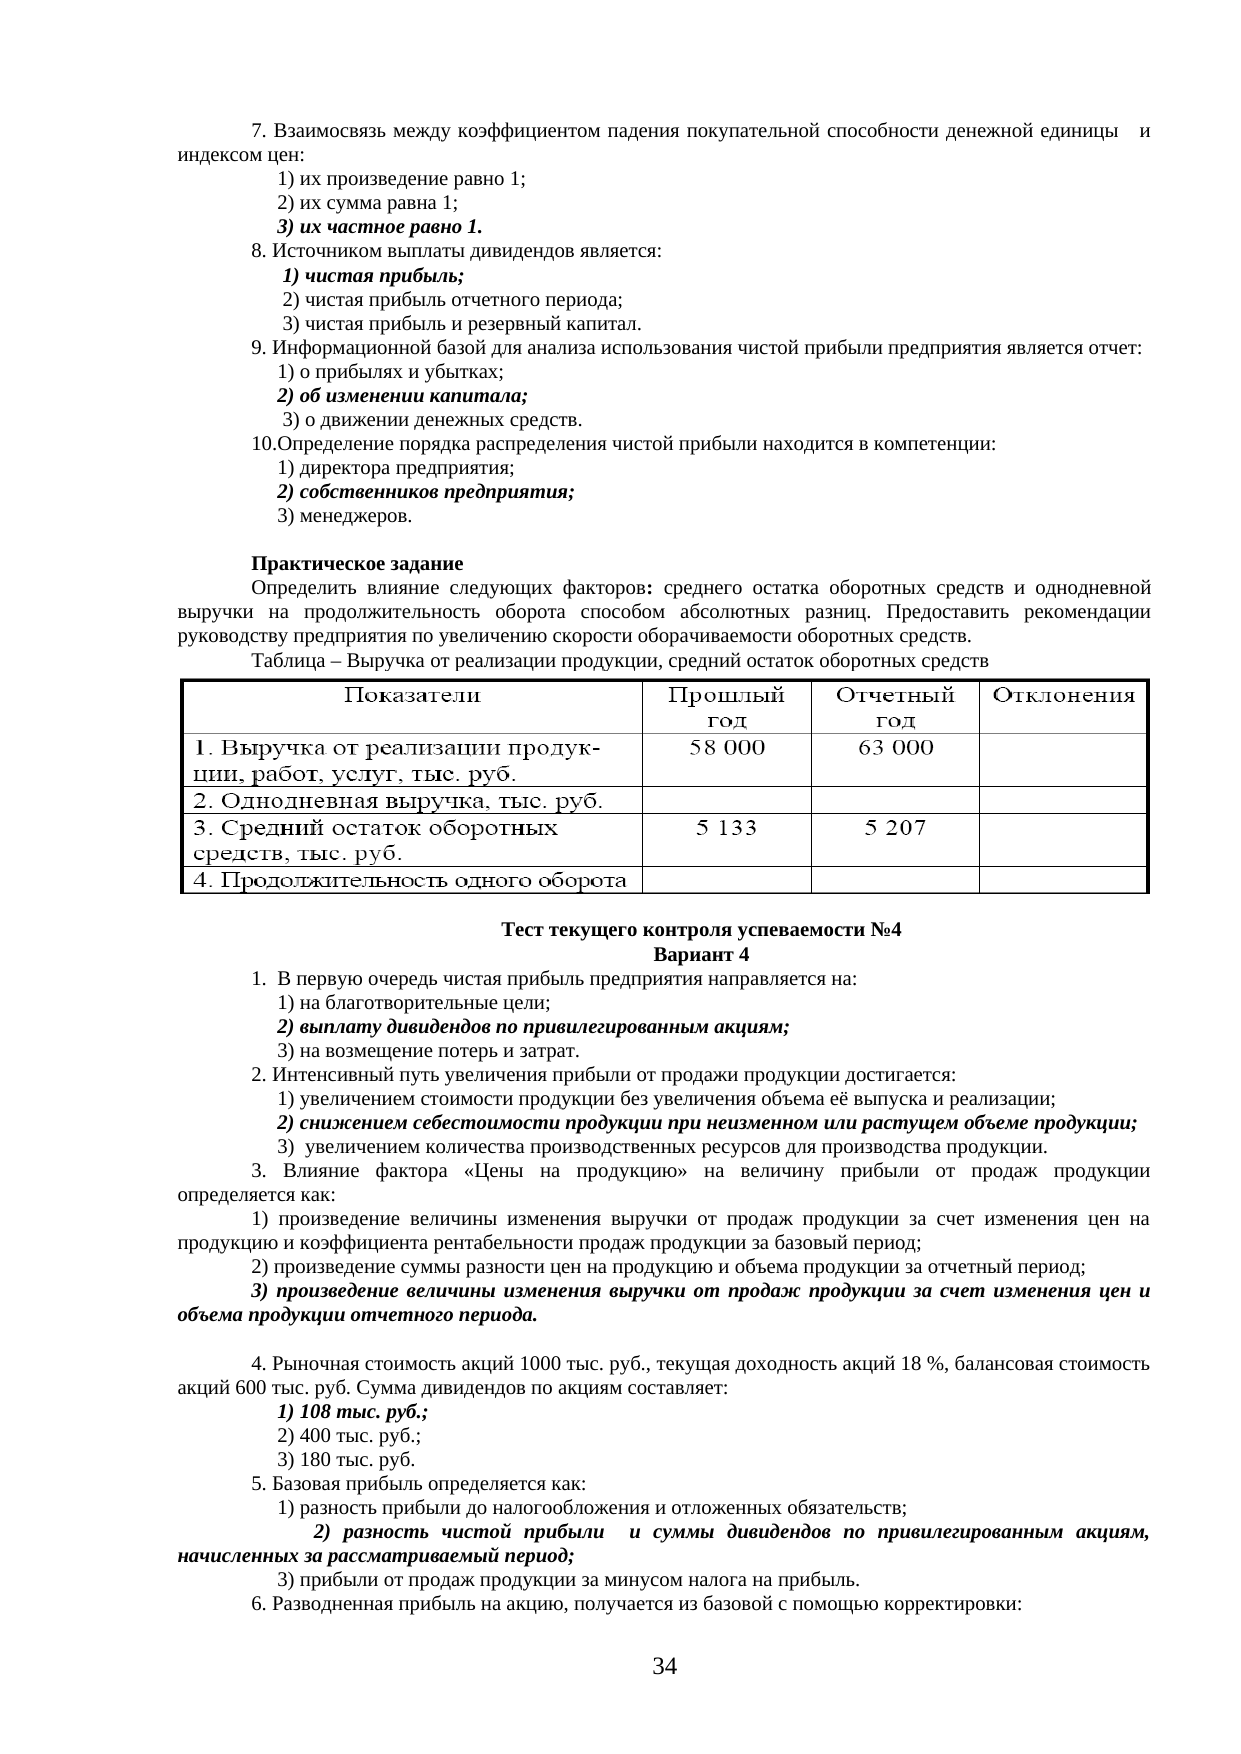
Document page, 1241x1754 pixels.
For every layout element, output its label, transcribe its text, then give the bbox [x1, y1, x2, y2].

text Таблица – Выручка от реализации продукции, средний остаток оборотных средств [177, 647, 1152, 671]
text Тест текущего контроля успеваемости №4 [177, 917, 1152, 941]
text 2. Интенсивный путь увеличения прибыли от продажи продукции достигается: [177, 1062, 1152, 1086]
text 3) на возмещение потерь и затрат. [177, 1038, 1152, 1062]
text 2) 400 тыс. руб.; [177, 1423, 1152, 1447]
text 3) чистая прибыль и резервный капитал. [177, 311, 1152, 335]
text 5. Базовая прибыль определяется как: [177, 1471, 1152, 1495]
text 3. Влияние фактора «Цены на продукцию» на величину прибыли от продаж продукции определяется как: [177, 1158, 1152, 1206]
text 1) чистая прибыль; [177, 262, 1152, 287]
text 1) о прибылях и убытках; [177, 359, 1152, 383]
text 2) об изменении капитала; [177, 383, 1152, 407]
text 3) их частное равно 1. [177, 214, 1152, 238]
text 1) увеличением стоимости продукции без увеличения объема её выпуска и реализации; [177, 1086, 1152, 1110]
text 2) собственников предприятия; [177, 479, 1152, 503]
text 3) менеджеров. [177, 503, 1152, 527]
text 1) на благотворительные цели; [177, 989, 1152, 1014]
text 1) произведение величины изменения выручки от продаж продукции за счет изменения цен на продукцию и коэффициента рентабельности продаж продукции за базовый период; [177, 1206, 1152, 1254]
text 3) 180 тыс. руб. [177, 1447, 1152, 1471]
text 3) прибыли от продаж продукции за минусом налога на прибыль. [177, 1567, 1152, 1591]
text 3) о движении денежных средств. [177, 407, 1152, 431]
text 1. В первую очередь чистая прибыль предприятия направляется на: [177, 966, 1152, 989]
text 3) увеличением количества производственных ресурсов для производства продукции. [177, 1134, 1152, 1158]
text 10.Определение порядка распределения чистой прибыли находится в компетенции: [177, 431, 1152, 455]
text 6. Разводненная прибыль на акцию, получается из базовой с помощью корректировки: [177, 1591, 1152, 1615]
text Вариант 4 [177, 941, 1152, 966]
text 2) их сумма равна 1; [177, 190, 1152, 214]
text Определить влияние следующих факторов: среднего остатка оборотных средств и однодневной выручки на продолжительность оборота способом абсолютных разниц. Предоставить рекомендации руководству предприятия по увеличению скорости оборачиваемости оборотных средств. [177, 575, 1152, 647]
text 8. Источником выплаты дивидендов является: [177, 238, 1152, 262]
text 1) их произведение равно 1; [177, 166, 1152, 190]
text 2) разность чистой прибыли и суммы дивидендов по привилегированным акциям, начисленных за рассматриваемый период; [177, 1519, 1152, 1567]
text 7. Взаимосвязь между коэффициентом падения покупательной способности денежной единицы и индексом цен: [177, 118, 1152, 166]
text Практическое задание [177, 551, 1152, 575]
text 2) произведение суммы разности цен на продукцию и объема продукции за отчетный период; [177, 1254, 1152, 1278]
text 3) произведение величины изменения выручки от продаж продукции за счет изменения цен и объема продукции отчетного периода. [177, 1278, 1152, 1326]
text 9. Информационной базой для анализа использования чистой прибыли предприятия является отчет: [177, 335, 1152, 359]
text 2) выплату дивидендов по привилегированным акциям; [177, 1014, 1152, 1038]
text 4. Рыночная стоимость акций 1000 тыс. руб., текущая доходность акций 18 %, балансовая стоимость акций 600 тыс. руб. Сумма дивидендов по акциям составляет: [177, 1351, 1152, 1399]
text 1) 108 тыс. руб.; [177, 1399, 1152, 1423]
text 2) чистая прибыль отчетного периода; [177, 287, 1152, 311]
text 2) снижением себестоимости продукции при неизменном или растущем объеме продукции; [177, 1110, 1152, 1134]
text 1) разность прибыли до налогообложения и отложенных обязательств; [177, 1495, 1152, 1519]
text 1) директора предприятия; [177, 455, 1152, 479]
